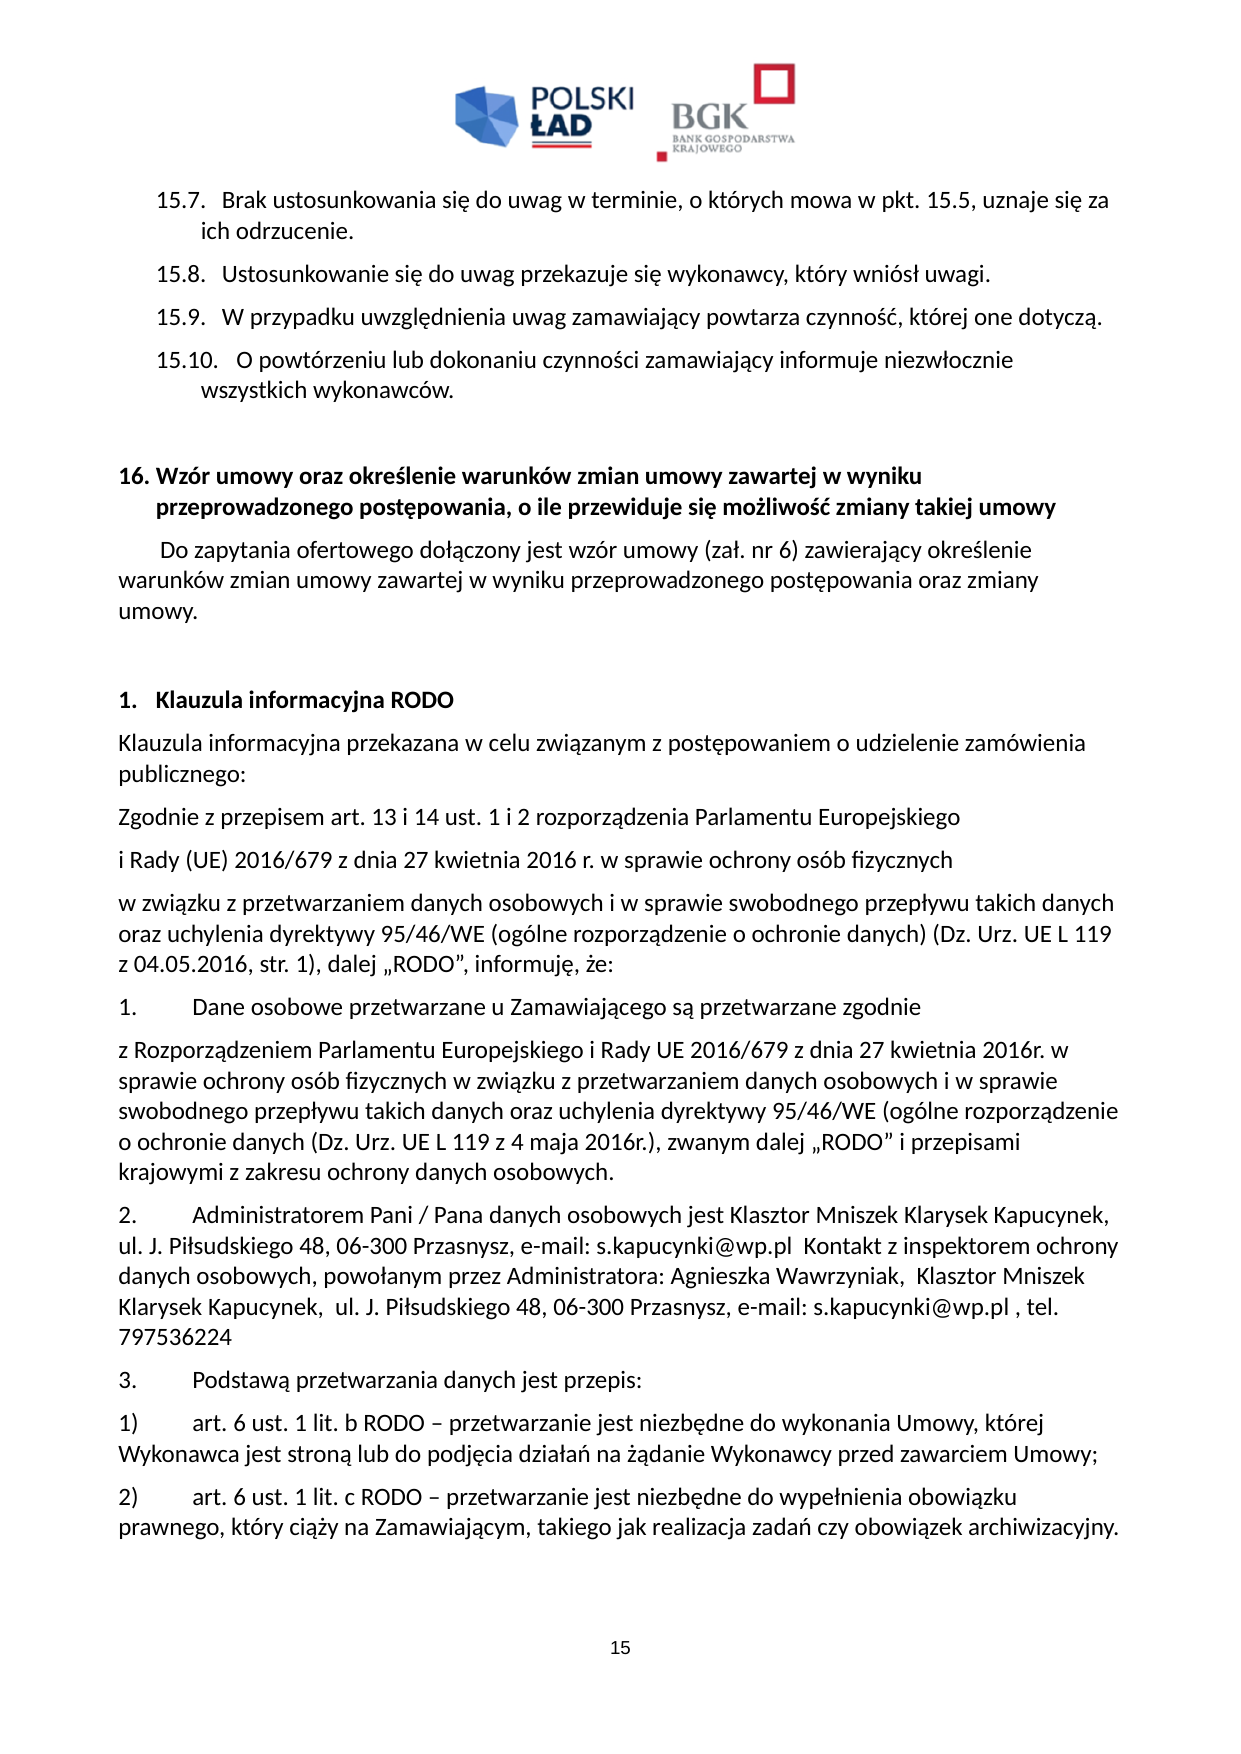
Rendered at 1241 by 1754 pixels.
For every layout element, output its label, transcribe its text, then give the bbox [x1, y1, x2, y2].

text 3. Podstawą przetwarzania danych jest przepis: [118, 1364, 1122, 1395]
text Klauzula informacyjna przekazana w celu związanym z postępowaniem o udzielenie zamówienia publicznego: [118, 728, 1122, 789]
text z Rozporządzeniem Parlamentu Europejskiego i Rady UE 2016/679 z dnia 27 kwietnia 2016r. w sprawie ochrony osób fizycznych w związku z przetwarzaniem danych osobowych i w sprawie swobodnego przepływu takich danych oraz uchylenia dyrektywy 95/46/WE (ogólne rozporządzenie o ochronie danych (Dz. Urz. UE L 119 z 4 maja 2016r.), zwanym dalej „RODO” i przepisami krajowymi z zakresu ochrony danych osobowych. [118, 1034, 1122, 1187]
text 1) art. 6 ust. 1 lit. b RODO – przetwarzanie jest niezbędne do wykonania Umowy, której Wykonawca jest stroną lub do podjęcia działań na żądanie Wykonawcy przed zawarciem Umowy; [118, 1407, 1122, 1468]
text 2) art. 6 ust. 1 lit. c RODO – przetwarzanie jest niezbędne do wypełnienia obowiązku prawnego, który ciąży na Zamawiającym, takiego jak realizacja zadań czy obowiązek archiwizacyjny. [118, 1481, 1122, 1542]
text i Rady (UE) 2016/679 z dnia 27 kwietnia 2016 r. w sprawie ochrony osób fizycznych [118, 844, 1122, 875]
text Zgodnie z przepisem art. 13 i 14 ust. 1 i 2 rozporządzenia Parlamentu Europejskiego [118, 801, 1122, 832]
text 1. Dane osobowe przetwarzane u Zamawiającego są przetwarzane zgodnie [118, 991, 1122, 1022]
list Brak ustosunkowania się do uwag w terminie, o których mowa w pkt. 15.5, uznaje się za ich odrzucenie. [156, 184, 1122, 245]
picture [438, 54, 802, 172]
list O powtórzeniu lub dokonaniu czynności zamawiający informuje niezwłocznie wszystkich wykonawców. [156, 344, 1122, 405]
text Do zapytania ofertowego dołączony jest wzór umowy (zał. nr 6) zawierający określenie warunków zmian umowy zawartej w wyniku przeprowadzonego postępowania oraz zmiany umowy. [118, 534, 1122, 626]
list W przypadku uwzględnienia uwag zamawiający powtarza czynność, której one dotyczą. [156, 301, 1122, 331]
text 2. Administratorem Pani / Pana danych osobowych jest Klasztor Mniszek Klarysek Kapucynek, ul. J. Piłsudskiego 48, 06-300 Przasnysz, e-mail: s.kapucynki@wp.pl Kontakt z inspektorem ochrony danych osobowych, powołanym przez Administratora: Agnieszka Wawrzyniak, Klasztor Mniszek Klarysek Kapucynek, ul. J. Piłsudskiego 48, 06-300 Przasnysz, e-mail: s.kapucynki@wp.pl , tel. 797536224 [118, 1199, 1122, 1352]
list Klauzula informacyjna RODO [118, 684, 1122, 715]
list Wzór umowy oraz określenie warunków zmian umowy zawartej w wyniku przeprowadzonego postępowania, o ile przewiduje się możliwość zmiany takiej umowy [118, 460, 1122, 521]
list Ustosunkowanie się do uwag przekazuje się wykonawcy, który wniósł uwagi. [156, 258, 1122, 288]
text w związku z przetwarzaniem danych osobowych i w sprawie swobodnego przepływu takich danych oraz uchylenia dyrektywy 95/46/WE (ogólne rozporządzenie o ochronie danych) (Dz. Urz. UE L 119 z 04.05.2016, str. 1), dalej „RODO”, informuję, że: [118, 887, 1122, 979]
